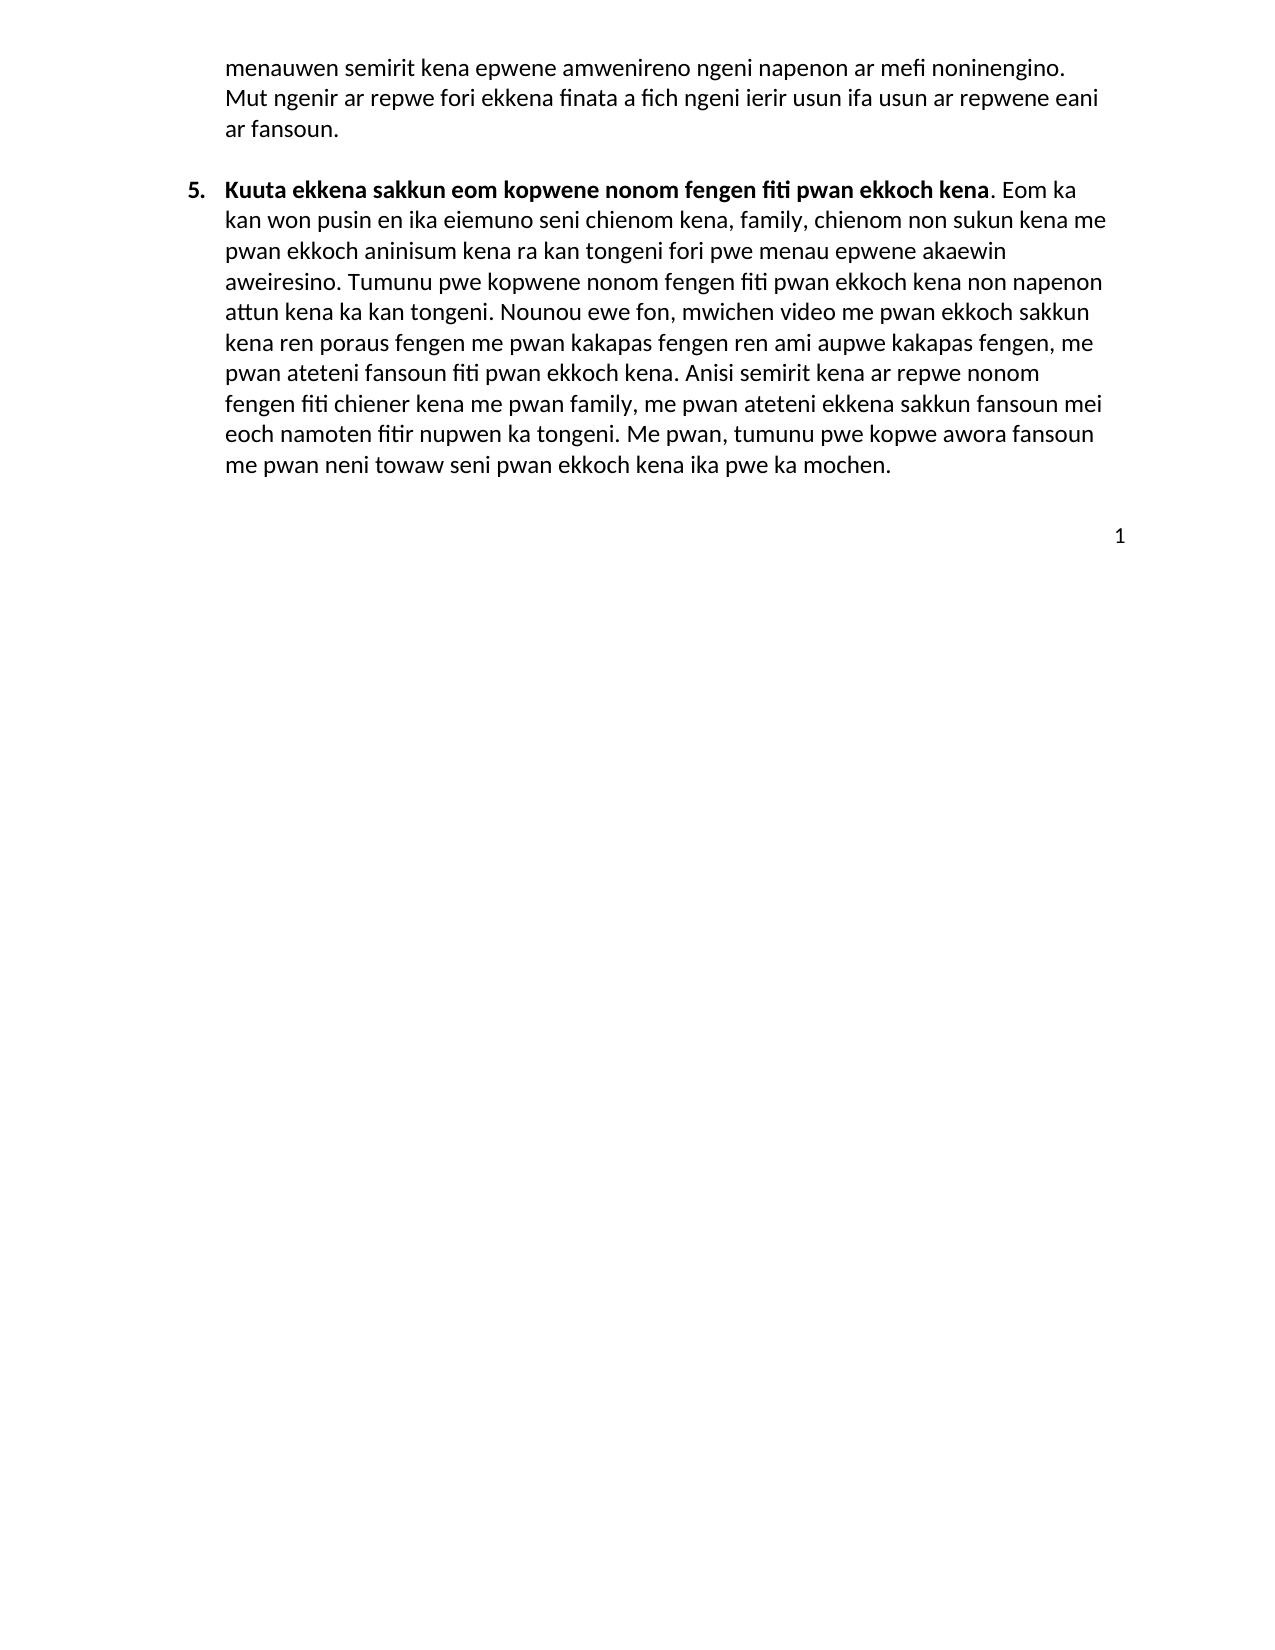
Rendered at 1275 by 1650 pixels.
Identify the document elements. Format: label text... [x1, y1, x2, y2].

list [187, 52, 1110, 144]
text 1 [137, 521, 1125, 549]
list Kuuta ekkena sakkun eom kopwene nonom fengen fiti pwan ekkoch kena. Eom ka kan won pusin en ika eiemuno seni chienom kena, family, chienom non sukun kena me pwan ekkoch aninisum kena ra kan tongeni fori pwe menau epwene akaewin aweiresino. Tumunu pwe kopwene nonom fengen fiti pwan ekkoch kena non napenon attun kena ka kan tongeni. Nounou ewe fon, mwichen video me pwan ekkoch sakkun kena ren poraus fengen me pwan kakapas fengen ren ami aupwe kakapas fengen, me pwan ateteni fansoun fiti pwan ekkoch kena. Anisi semirit kena ar repwe nonom fengen fiti chiener kena me pwan family, me pwan ateteni ekkena sakkun fansoun mei eoch namoten fitir nupwen ka tongeni. Me pwan, tumunu pwe kopwe awora fansoun me pwan neni towaw seni pwan ekkoch kena ika pwe ka mochen. [187, 174, 1111, 479]
